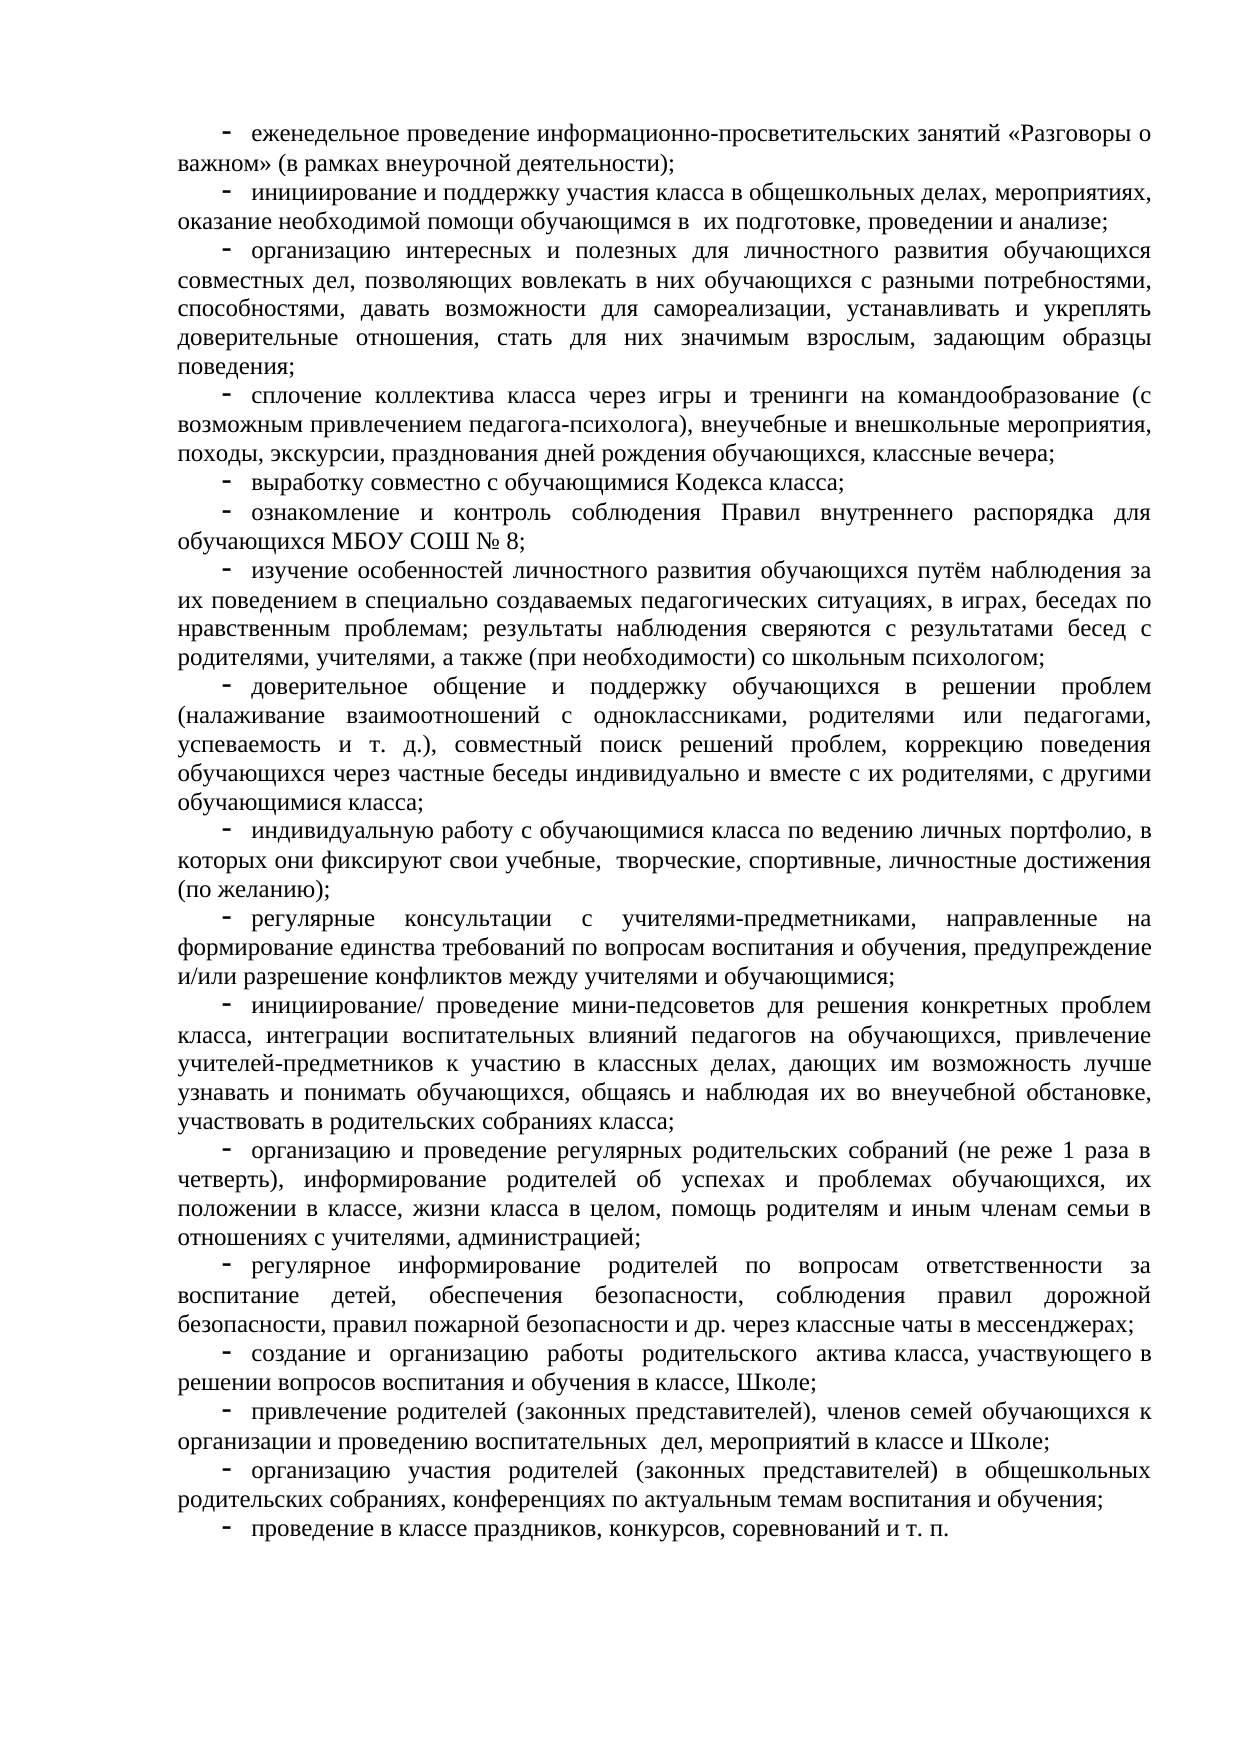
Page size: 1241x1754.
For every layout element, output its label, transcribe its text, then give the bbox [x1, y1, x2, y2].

list регулярные консультации с учителями-предметниками, направленные на формирование единства требований по вопросам воспитания и обучения, предупреждение и/или разрешение конфликтов между учителями и обучающимися; [177, 903, 1152, 990]
list индивидуальную работу с обучающимися класса по ведению личных портфолио, в которых они фиксируют свои учебные, творческие, спортивные, личностные достижения (по желанию); [177, 816, 1152, 903]
list доверительное общение и поддержку обучающихся в решении проблем (налаживание взаимоотношений с одноклассниками, родителями или педагогами, успеваемость и т. д.), совместный поиск решений проблем, коррекцию поведения обучающихся через частные беседы индивидуально и вместе с их родителями, с другими обучающимися класса; [177, 671, 1152, 816]
list ознакомление и контроль соблюдения Правил внутреннего распорядка для обучающихся МБОУ СОШ № 8; [177, 497, 1152, 555]
list проведение в классе праздников, конкурсов, соревнований и т. п. [177, 1513, 1152, 1543]
list организацию интересных и полезных для личностного развития обучающихся совместных дел, позволяющих вовлекать в них обучающихся с разными потребностями, способностями, давать возможности для самореализации, устанавливать и укреплять доверительные отношения, стать для них значимым взрослым, задающим образцы поведения; [177, 235, 1152, 380]
list создание и организацию работы родительского актива класса, участвующего в решении вопросов воспитания и обучения в классе, Школе; [177, 1338, 1152, 1396]
list сплочение коллектива класса через игры и тренинги на командообразование (с возможным привлечением педагога-психолога), внеучебные и внешкольные мероприятия, походы, экскурсии, празднования дней рождения обучающихся, классные вечера; [177, 380, 1152, 467]
list организацию участия родителей (законных представителей) в общешкольных родительских собраниях, конференциях по актуальным темам воспитания и обучения; [177, 1455, 1152, 1513]
list изучение особенностей личностного развития обучающихся путём наблюдения за их поведением в специально создаваемых педагогических ситуациях, в играх, беседах по нравственным проблемам; результаты наблюдения сверяются с результатами бесед с родителями, учителями, а также (при необходимости) со школьным психологом; [177, 555, 1152, 671]
list организацию и проведение регулярных родительских собраний (не реже 1 раза в четверть), информирование родителей об успехах и проблемах обучающихся, их положении в классе, жизни класса в целом, помощь родителям и иным членам семьи в отношениях с учителями, администрацией; [177, 1135, 1152, 1251]
list выработку совместно с обучающимися Кодекса класса; [177, 467, 1152, 497]
list еженедельное проведение информационно-просветительских занятий «Разговоры о важном» (в рамках внеурочной деятельности); [177, 118, 1152, 177]
list инициирование/ проведение мини-педсоветов для решения конкретных проблем класса, интеграции воспитательных влияний педагогов на обучающихся, привлечение учителей-предметников к участию в классных делах, дающих им возможность лучше узнавать и понимать обучающихся, общаясь и наблюдая их во внеучебной обстановке, участвовать в родительских собраниях класса; [177, 990, 1152, 1135]
list регулярное информирование родителей по вопросам ответственности за воспитание детей, обеспечения безопасности, соблюдения правил дорожной безопасности, правил пожарной безопасности и др. через классные чаты в мессенджерах; [177, 1251, 1152, 1338]
list привлечение родителей (законных представителей), членов семей обучающихся к организации и проведению воспитательных дел, мероприятий в классе и Школе; [177, 1396, 1152, 1455]
list инициирование и поддержку участия класса в общешкольных делах, мероприятиях, оказание необходимой помощи обучающимся в их подготовке, проведении и анализе; [177, 177, 1152, 235]
